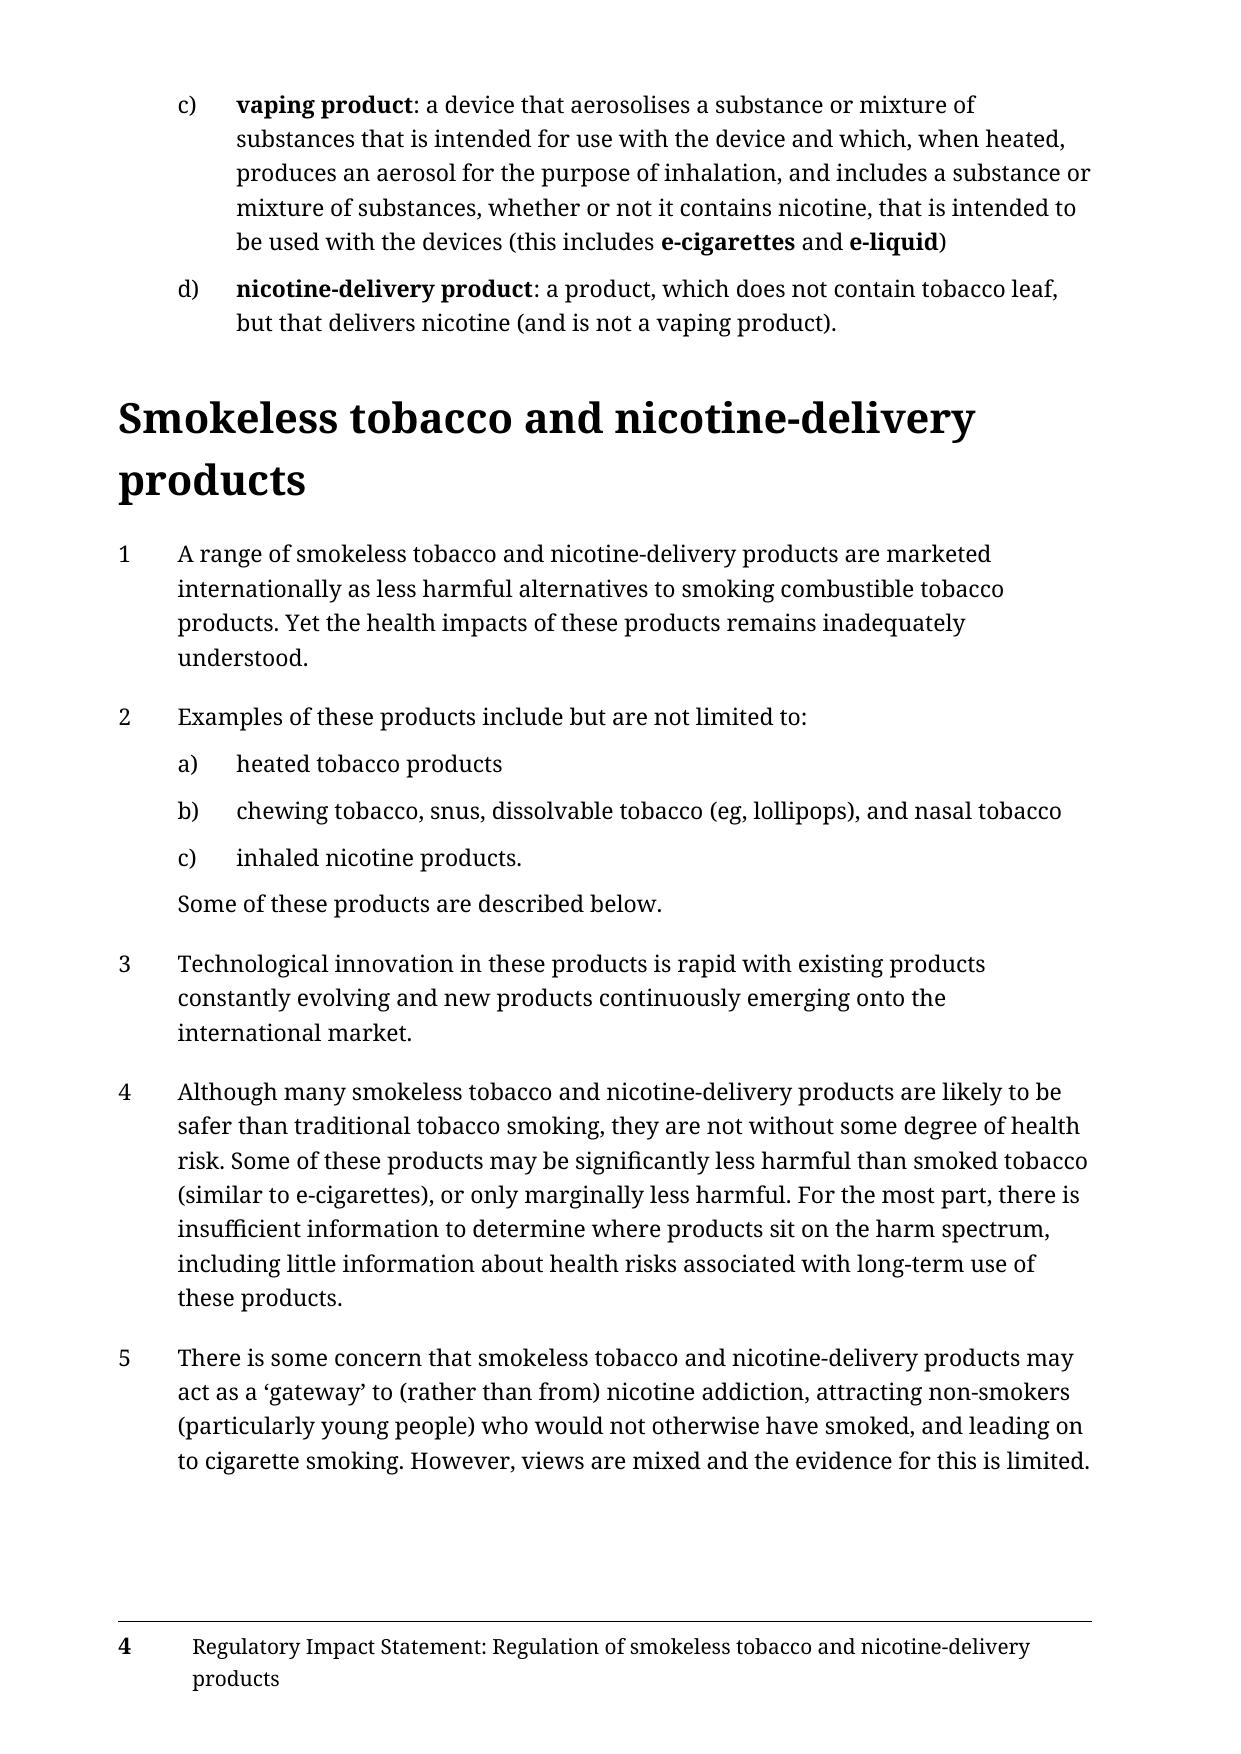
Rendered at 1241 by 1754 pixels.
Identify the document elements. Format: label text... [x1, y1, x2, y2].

subtitle Smokeless tobacco and nicotine-delivery products [118, 389, 1092, 508]
text nicotine-delivery product: a product, which does not contain tobacco leaf, but that delivers nicotine (and is not a vaping product). [177, 273, 1092, 339]
text inhaled nicotine products. [177, 842, 1092, 873]
text vaping product: a device that aerosolises a substance or mixture of substances that is intended for use with the device and which, when heated, produces an aerosol for the purpose of inhalation, and includes a substance or mixture of substances, whether or not it contains nicotine, that is intended to be used with the devices (this includes e-cigarettes and e-liquid) [177, 89, 1092, 257]
text A range of smokeless tobacco and nicotine-delivery products are marketed internationally as less harmful alternatives to smoking combustible tobacco products. Yet the health impacts of these products remains inadequately understood. [118, 538, 1092, 673]
text There is some concern that smokeless tobacco and nicotine-delivery products may act as a ‘gateway’ to (rather than from) nicotine addiction, attracting non-smokers (particularly young people) who would not otherwise have smoked, and leading on to cigarette smoking. However, views are mixed and the evidence for this is limited. [118, 1342, 1092, 1476]
text Examples of these products include but are not limited to: [118, 701, 1092, 732]
text chewing tobacco, snus, dissolvable tobacco (eg, lollipops), and nasal tobacco [177, 795, 1092, 826]
text Technological innovation in these products is rapid with existing products constantly evolving and new products continuously emerging onto the international market. [118, 948, 1092, 1048]
text Although many smokeless tobacco and nicotine-delivery products are likely to be safer than traditional tobacco smoking, they are not without some degree of health risk. Some of these products may be significantly less harmful than smoked tobacco (similar to e-cigarettes), or only marginally less harmful. For the most part, there is insufficient information to determine where products sit on the harm spectrum, including little information about health risks associated with long-term use of these products. [118, 1076, 1092, 1313]
text heated tobacco products [177, 748, 1092, 779]
text Some of these products are described below. [177, 888, 1092, 920]
